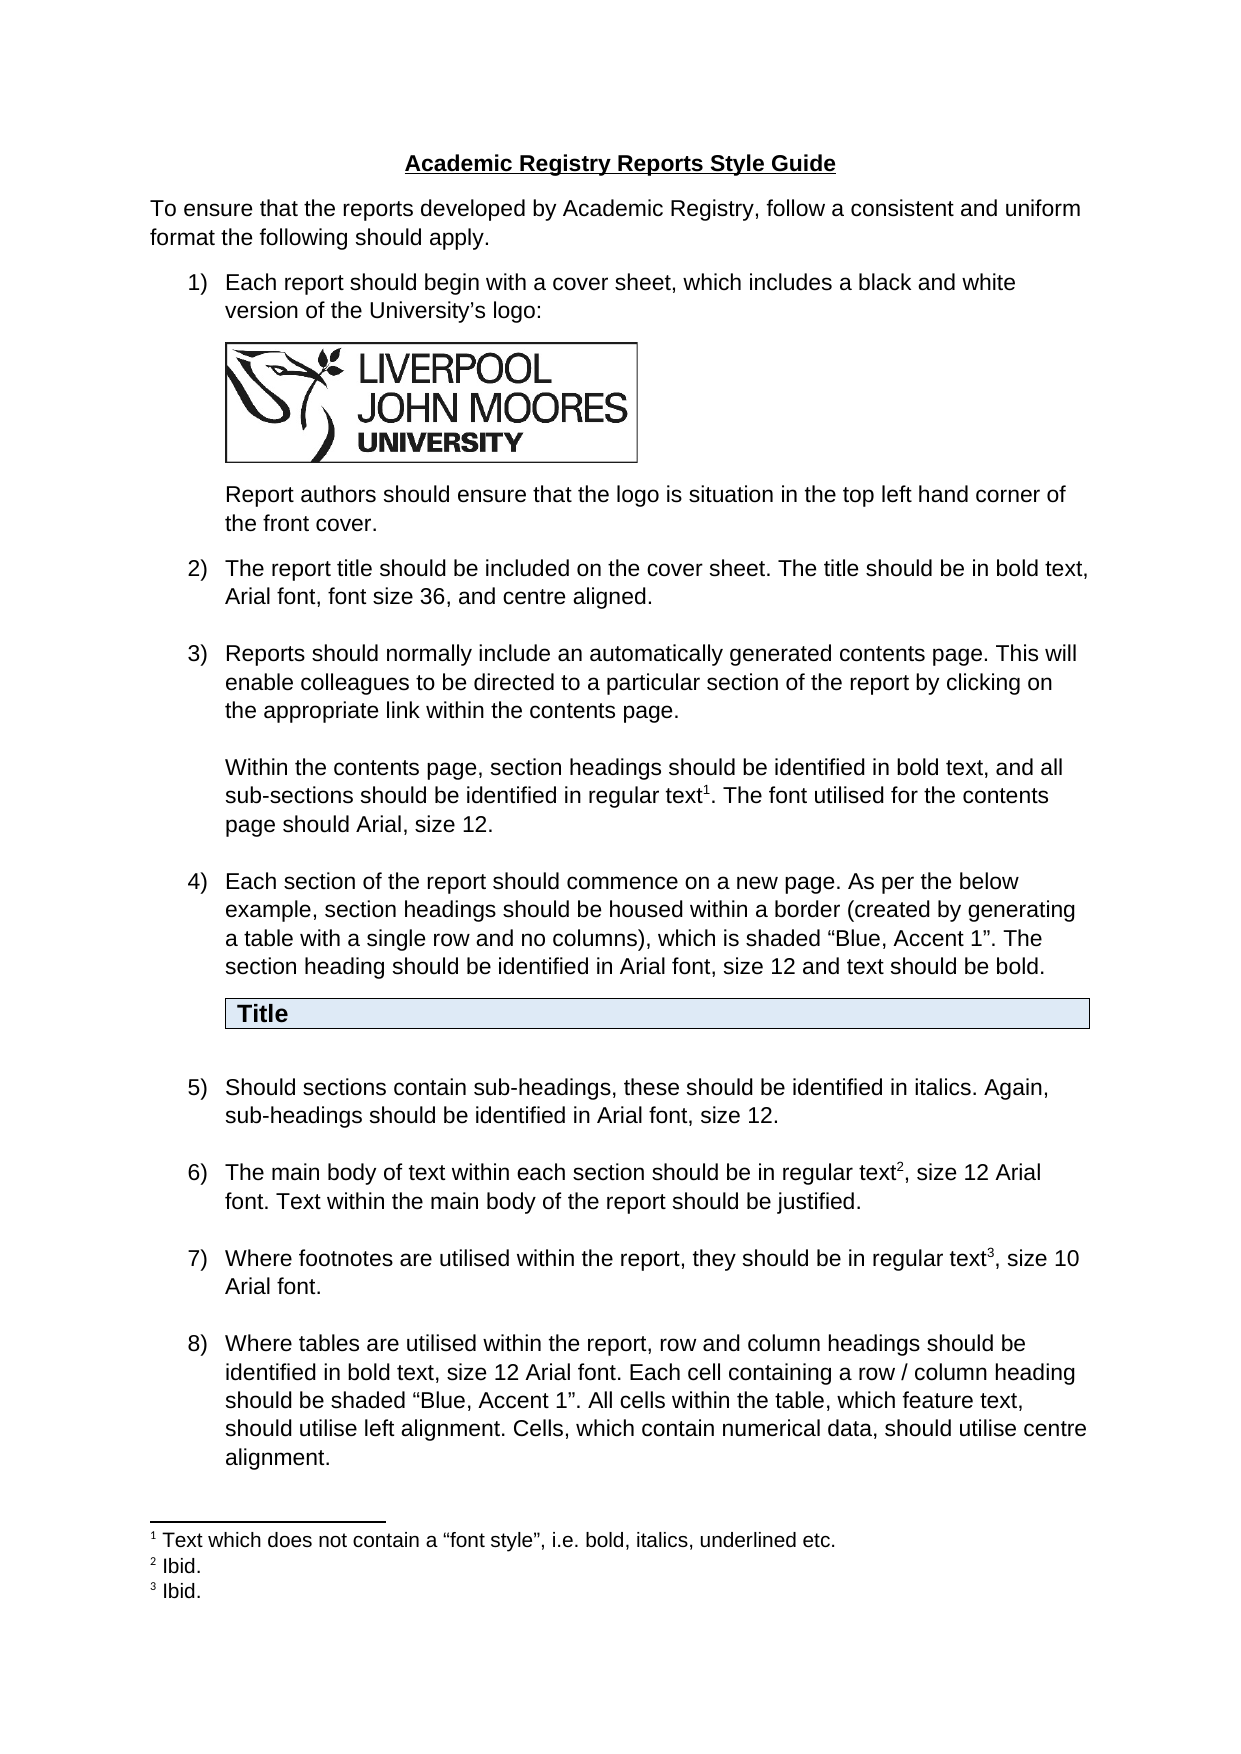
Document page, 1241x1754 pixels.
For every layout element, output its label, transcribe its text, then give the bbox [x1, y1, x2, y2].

list Each section of the report should commence on a new page. As per the below example, section headings should be housed within a border (created by generating a table with a single row and no columns), which is shaded “Blue, Accent 1”. The section heading should be identified in Arial font, size 12 and text should be bold. [187, 868, 1090, 979]
picture [225, 342, 638, 463]
list Should sections contain sub-headings, these should be identified in italics. Again, sub-headings should be identified in Arial font, size 12. [187, 1074, 1090, 1129]
list The main body of text within each section should be in regular text, size 12 Arial font. Text within the main body of the report should be justified. [187, 1159, 1090, 1214]
list Reports should normally include an automatically generated contents page. This will enable colleagues to be directed to a particular section of the report by clicking on the appropriate link within the contents page. [187, 640, 1090, 723]
text To ensure that the reports developed by Academic Registry, follow a consistent and uniform format the following should apply. [150, 195, 1090, 250]
list The report title should be included on the cover sheet. The title should be in bold text, Arial font, font size 36, and centre aligned. [187, 555, 1090, 610]
list Where footnotes are utilised within the report, they should be in regular text, size 10 Arial font. [187, 1245, 1090, 1299]
text Report authors should ensure that the logo is situation in the top left hand corner of the front cover. [225, 481, 1090, 536]
list Where tables are utilised within the report, row and column headings should be identified in bold text, size 12 Arial font. Each cell containing a row / column heading should be shaded “Blue, Accent 1”. All cells within the table, which feature text, should utilise left alignment. Cells, which contain numerical data, should utilise centre alignment. [187, 1330, 1090, 1470]
list Each report should begin with a cover sheet, which includes a black and white version of the University’s logo: [187, 269, 1090, 323]
list Within the contents page, section headings should be identified in bold text, and all sub-sections should be identified in regular text. The font utilised for the contents page should Arial, size 12. [225, 754, 1090, 837]
table_header Title [226, 999, 1089, 1028]
text Academic Registry Reports Style Guide [150, 150, 1090, 176]
